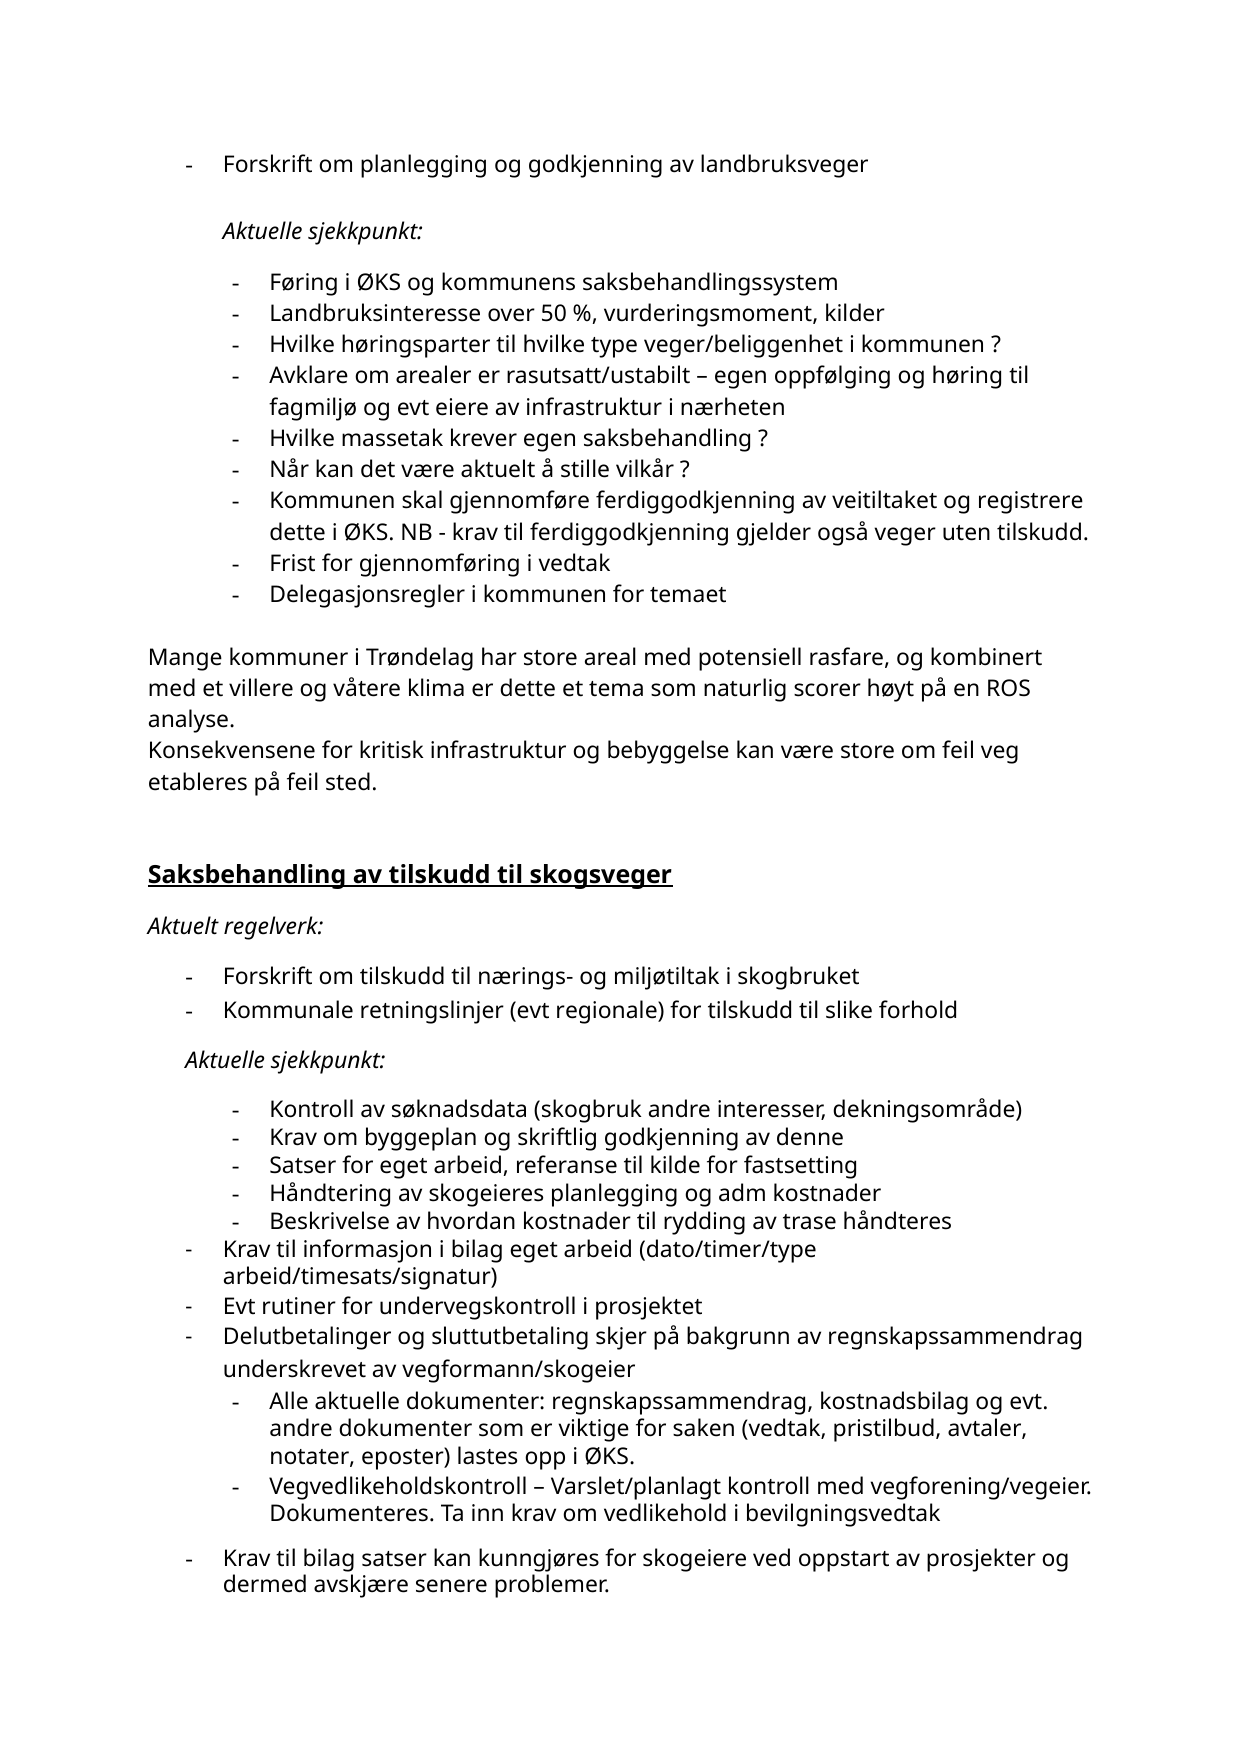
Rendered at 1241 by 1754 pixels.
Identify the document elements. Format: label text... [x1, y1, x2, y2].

list Håndtering av skogeieres planlegging og adm kostnader [232, 1179, 1093, 1207]
list Krav til bilag satser kan kunngjøres for skogeiere ved oppstart av prosjekter og dermed avskjære senere problemer. [185, 1543, 1093, 1600]
list Hvilke høringsparter til hvilke type veger/beliggenhet i kommunen ? [232, 328, 1093, 359]
list Når kan det være aktuelt å stille vilkår ? [232, 453, 1093, 484]
list Frist for gjennomføring i vedtak [232, 547, 1093, 578]
text Aktuelle sjekkpunkt: [185, 1044, 1093, 1076]
list Avklare om arealer er rasutsatt/ustabilt – egen oppfølging og høring til fagmiljø og evt eiere av infrastruktur i nærheten [232, 359, 1093, 422]
list Vegvedlikeholdskontroll – Varslet/planlagt kontroll med vegforening/vegeier. Dokumenteres. Ta inn krav om vedlikehold i bevilgningsvedtak [232, 1472, 1093, 1528]
text Konsekvensene for kritisk infrastruktur og bebyggelse kan være store om feil veg etableres på feil sted. [148, 734, 1093, 797]
list Krav til informasjon i bilag eget arbeid (dato/timer/type arbeid/timesats/signatur) [185, 1235, 1093, 1292]
list Hvilke massetak krever egen saksbehandling ? [232, 422, 1093, 453]
list Delutbetalinger og sluttutbetaling skjer på bakgrunn av regnskapssammendrag underskrevet av vegformann/skogeier [185, 1320, 1093, 1385]
list Aktuelle sjekkpunkt: [223, 215, 1093, 246]
list Alle aktuelle dokumenter: regnskapssammendrag, kostnadsbilag og evt. andre dokumenter som er viktige for saken (vedtak, pristilbud, avtaler, notater, eposter) lastes opp i ØKS. [232, 1387, 1093, 1472]
text Mange kommuner i Trøndelag har store areal med potensiell rasfare, og kombinert med et villere og våtere klima er dette et tema som naturlig scorer høyt på en ROS analyse. [148, 641, 1093, 734]
list Kontroll av søknadsdata (skogbruk andre interesser, dekningsområde) [232, 1095, 1093, 1123]
list Evt rutiner for undervegskontroll i prosjektet [185, 1292, 1093, 1320]
list Forskrift om tilskudd til nærings- og miljøtiltak i skogbruket [185, 960, 1093, 991]
list Beskrivelse av hvordan kostnader til rydding av trase håndteres [232, 1207, 1093, 1235]
list Forskrift om planlegging og godkjenning av landbruksveger [185, 148, 1093, 179]
list Delegasjonsregler i kommunen for temaet [232, 578, 1093, 609]
text Saksbehandling av tilskudd til skogsveger [148, 856, 1093, 890]
text Aktuelt regelverk: [148, 910, 1093, 941]
list Krav om byggeplan og skriftlig godkjenning av denne [232, 1123, 1093, 1151]
list Kommunen skal gjennomføre ferdiggodkjenning av veitiltaket og registrere dette i ØKS. NB - krav til ferdiggodkjenning gjelder også veger uten tilskudd. [232, 484, 1093, 547]
list Satser for eget arbeid, referanse til kilde for fastsetting [232, 1151, 1093, 1179]
list Landbruksinteresse over 50 %, vurderingsmoment, kilder [232, 297, 1093, 328]
list Kommunale retningslinjer (evt regionale) for tilskudd til slike forhold [185, 994, 1093, 1025]
list Føring i ØKS og kommunens saksbehandlingssystem [232, 266, 1093, 297]
